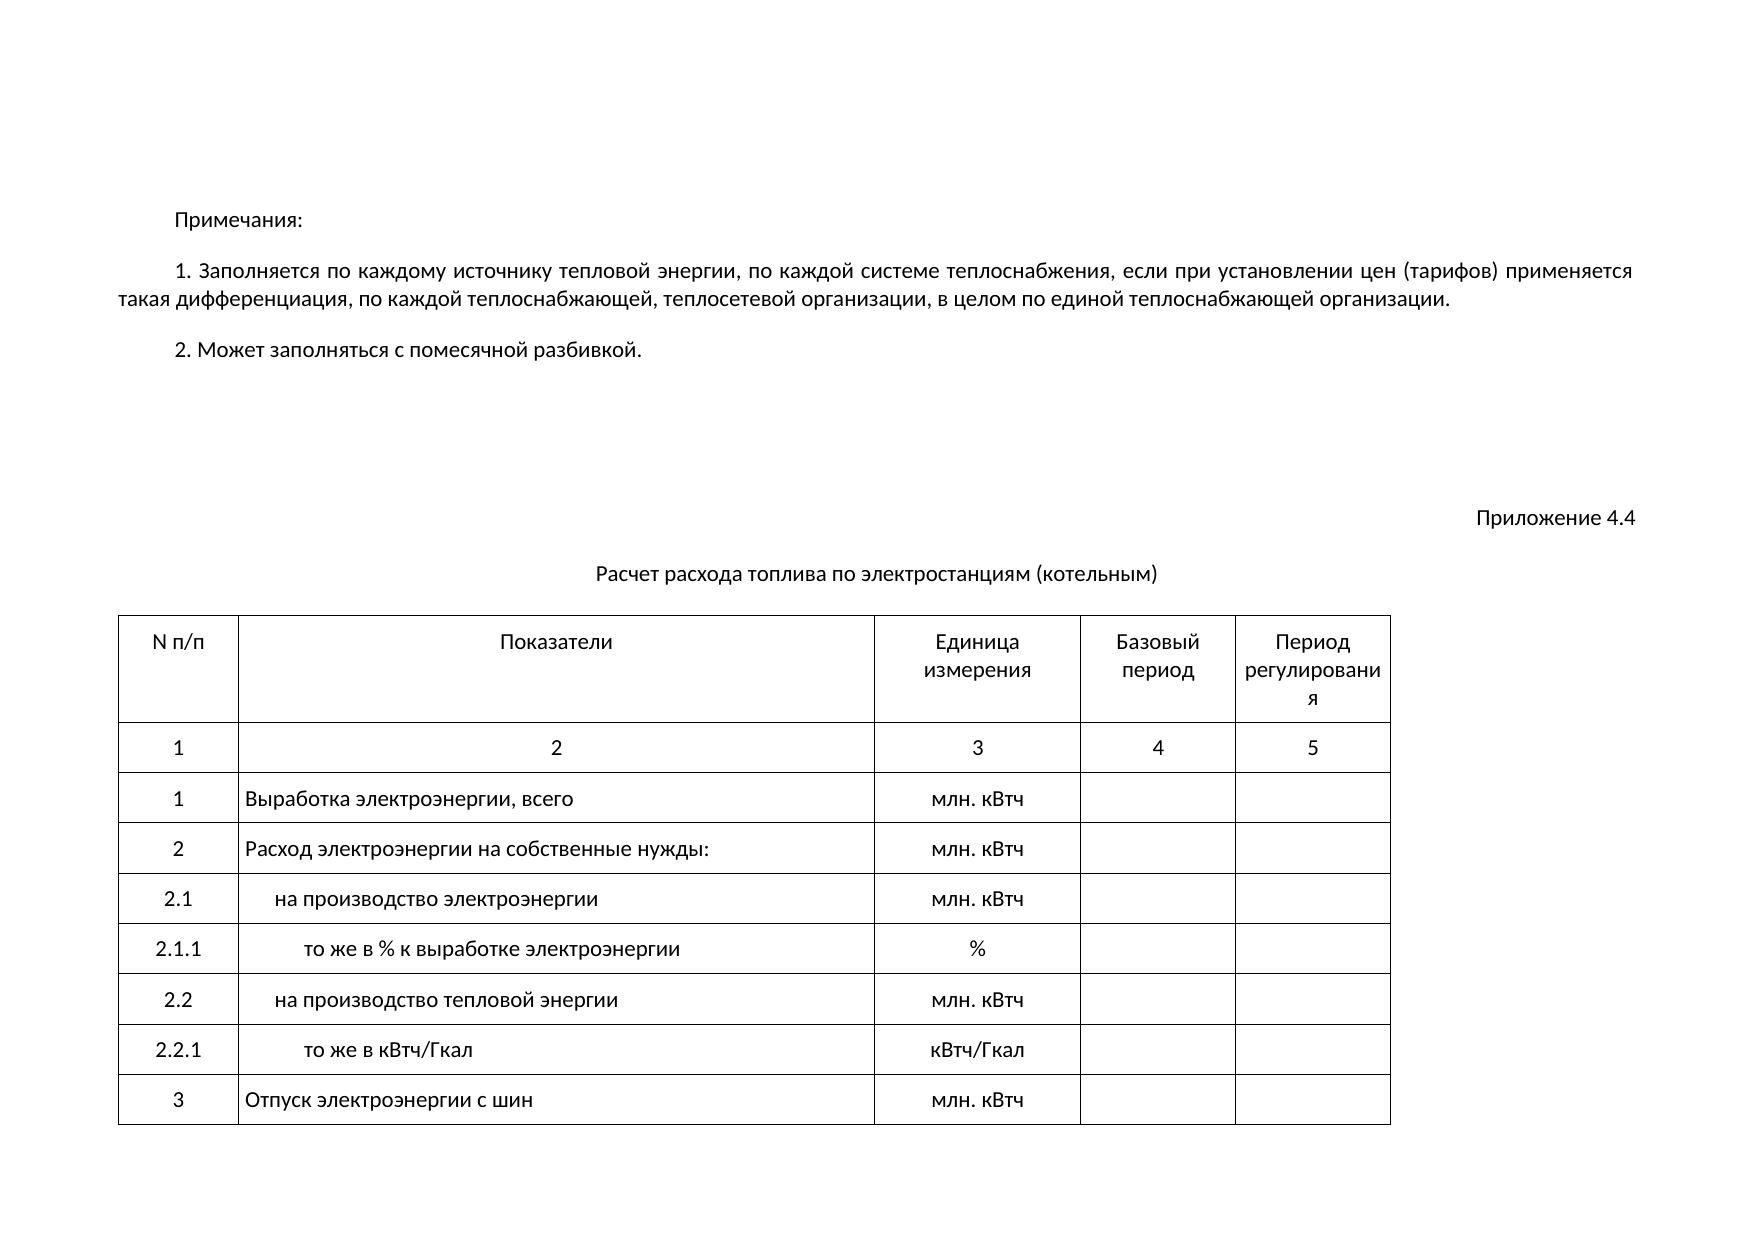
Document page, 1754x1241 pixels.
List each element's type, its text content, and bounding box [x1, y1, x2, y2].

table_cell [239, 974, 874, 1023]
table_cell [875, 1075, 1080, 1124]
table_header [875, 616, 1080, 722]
text 2. Может заполняться с помесячной разбивкой. [118, 335, 1636, 363]
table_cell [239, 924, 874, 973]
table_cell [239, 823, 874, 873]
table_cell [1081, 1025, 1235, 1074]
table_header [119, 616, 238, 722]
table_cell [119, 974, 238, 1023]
text 1. Заполняется по каждому источнику тепловой энергии, по каждой системе теплоснабжения, если при установлении цен (тарифов) применяется такая дифференциация, по каждой теплоснабжающей, теплосетевой организации, в целом по единой теплоснабжающей организации. [118, 256, 1636, 312]
text Примечания: [118, 205, 1636, 233]
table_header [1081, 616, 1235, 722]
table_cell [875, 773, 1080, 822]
text Расчет расхода топлива по электростанциям (котельным) [118, 559, 1636, 587]
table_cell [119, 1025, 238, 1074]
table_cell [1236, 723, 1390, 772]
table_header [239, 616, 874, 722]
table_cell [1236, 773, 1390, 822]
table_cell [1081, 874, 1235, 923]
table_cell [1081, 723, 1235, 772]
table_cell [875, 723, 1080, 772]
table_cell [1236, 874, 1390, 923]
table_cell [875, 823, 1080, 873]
text Приложение 4.4 [118, 503, 1636, 531]
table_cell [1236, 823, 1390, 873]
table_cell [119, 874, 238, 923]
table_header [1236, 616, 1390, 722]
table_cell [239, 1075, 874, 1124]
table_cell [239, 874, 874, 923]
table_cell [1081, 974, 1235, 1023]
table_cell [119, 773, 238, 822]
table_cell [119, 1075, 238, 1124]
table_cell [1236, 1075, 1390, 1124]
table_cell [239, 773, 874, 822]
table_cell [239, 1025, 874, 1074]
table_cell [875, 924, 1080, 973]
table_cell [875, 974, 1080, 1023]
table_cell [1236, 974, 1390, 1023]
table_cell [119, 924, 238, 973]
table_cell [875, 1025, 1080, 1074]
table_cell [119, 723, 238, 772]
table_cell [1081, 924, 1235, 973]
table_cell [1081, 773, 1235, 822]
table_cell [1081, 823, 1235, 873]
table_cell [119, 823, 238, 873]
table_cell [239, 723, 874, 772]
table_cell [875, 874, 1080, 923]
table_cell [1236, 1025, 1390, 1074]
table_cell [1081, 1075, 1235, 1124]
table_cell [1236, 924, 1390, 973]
